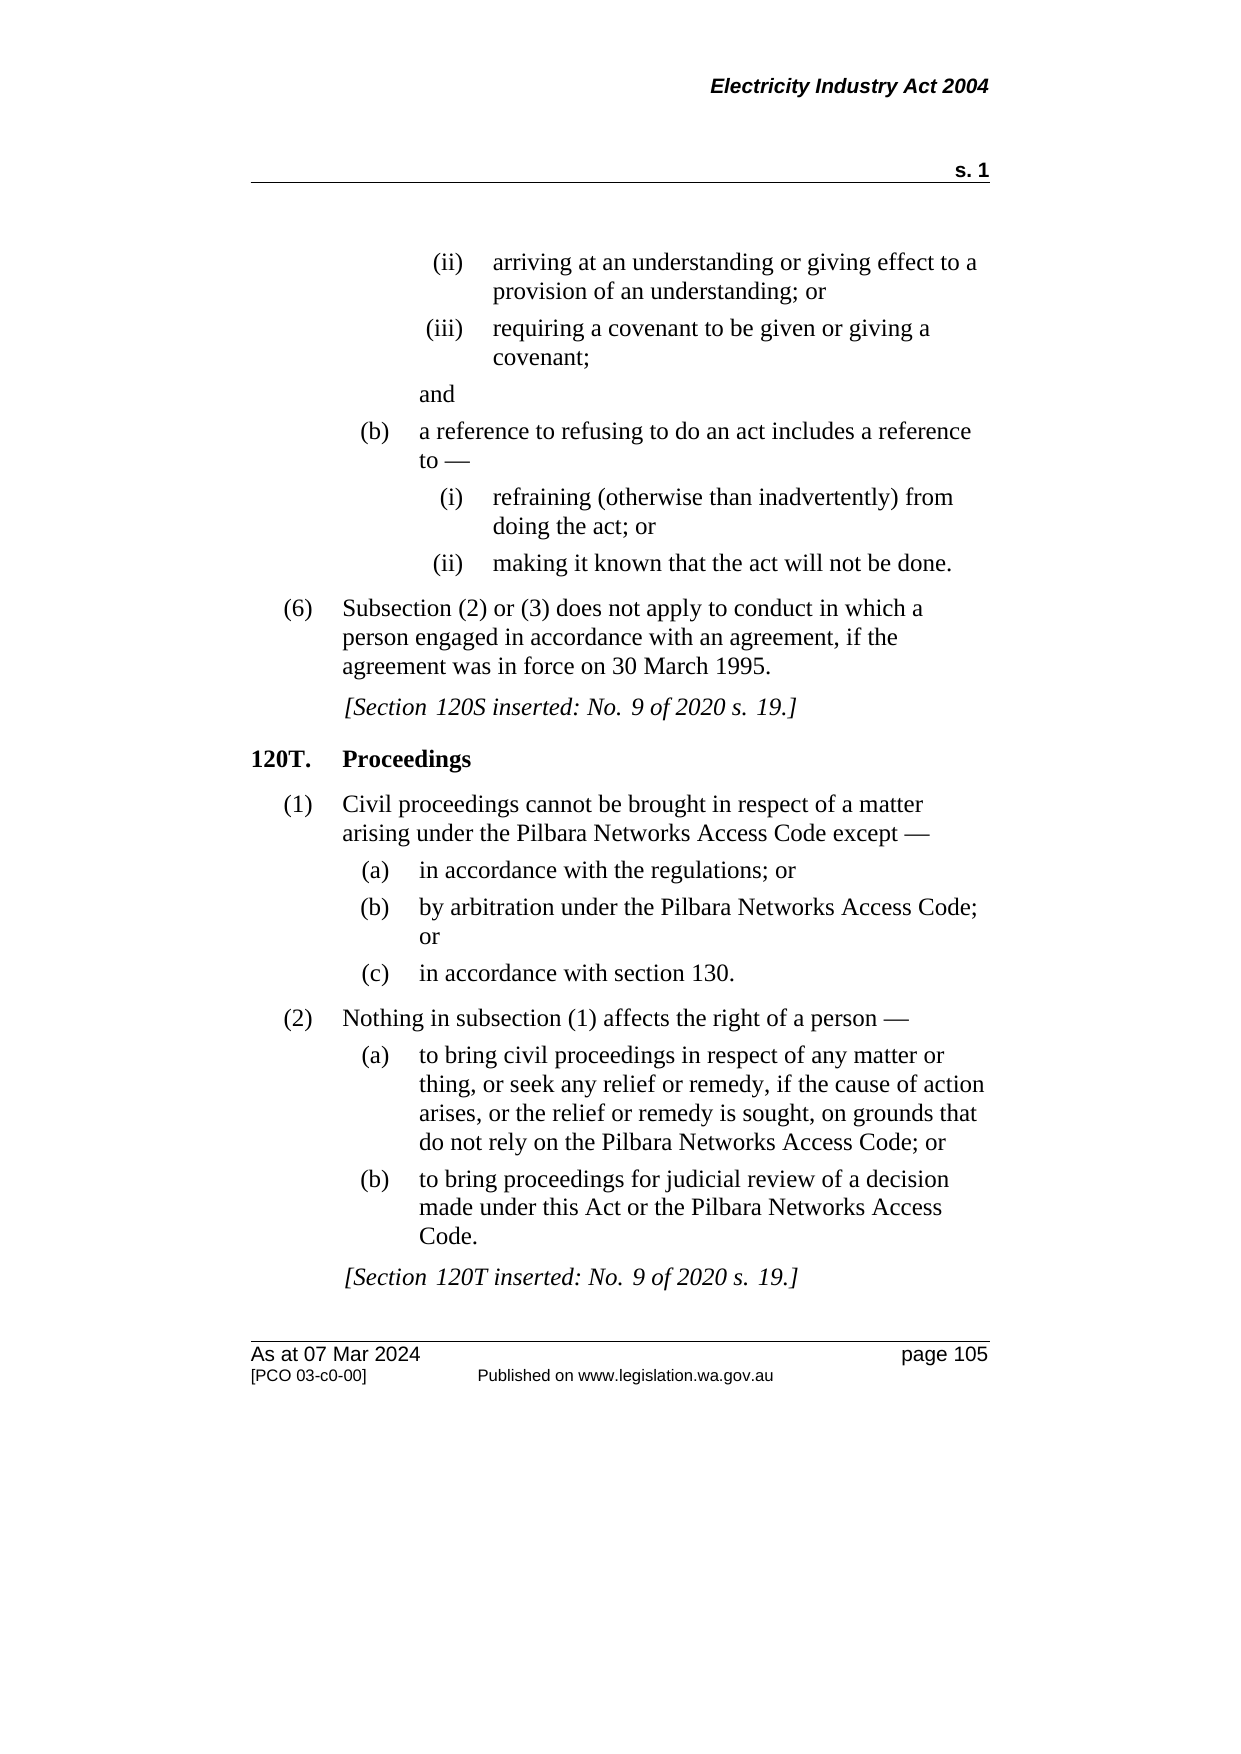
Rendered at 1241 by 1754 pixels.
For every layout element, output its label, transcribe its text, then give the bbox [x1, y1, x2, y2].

text [Section 120S inserted: No. 9 of 2020 s. 19.] [251, 692, 990, 721]
text (6) Subsection (2) or (3) does not apply to conduct in which a person engaged in accordance with an agreement, if the agreement was in force on 30 March 1995. [251, 593, 990, 679]
text (ii) arriving at an understanding or giving effect to a provision of an understanding; or [251, 247, 990, 305]
text (2) Nothing in subsection (1) affects the right of a person — [251, 1003, 990, 1032]
text (ii) making it known that the act will not be done. [251, 548, 990, 577]
text (b) by arbitration under the Pilbara Networks Access Code; or [251, 892, 990, 949]
subtitle 120T. Proceedings [251, 744, 990, 772]
text (a) to bring civil proceedings in respect of any matter or thing, or seek any relief or remedy, if the cause of action arises, or the relief or remedy is sought, on grounds that do not rely on the Pilbara Networks Access Code; or [251, 1040, 990, 1155]
text (1) Civil proceedings cannot be brought in respect of a matter arising under the Pilbara Networks Access Code except — [251, 789, 990, 847]
text (a) in accordance with the regulations; or [251, 855, 990, 884]
text (i) refraining (otherwise than inadvertently) from doing the act; or [251, 482, 990, 539]
text [Section 120T inserted: No. 9 of 2020 s. 19.] [251, 1262, 990, 1291]
text and [251, 379, 990, 408]
text (c) in accordance with section 130. [251, 958, 990, 987]
text (b) a reference to refusing to do an act includes a reference to — [251, 416, 990, 474]
text (b) to bring proceedings for judicial review of a decision made under this Act or the Pilbara Networks Access Code. [251, 1164, 990, 1250]
text (iii) requiring a covenant to be given or giving a covenant; [251, 313, 990, 371]
